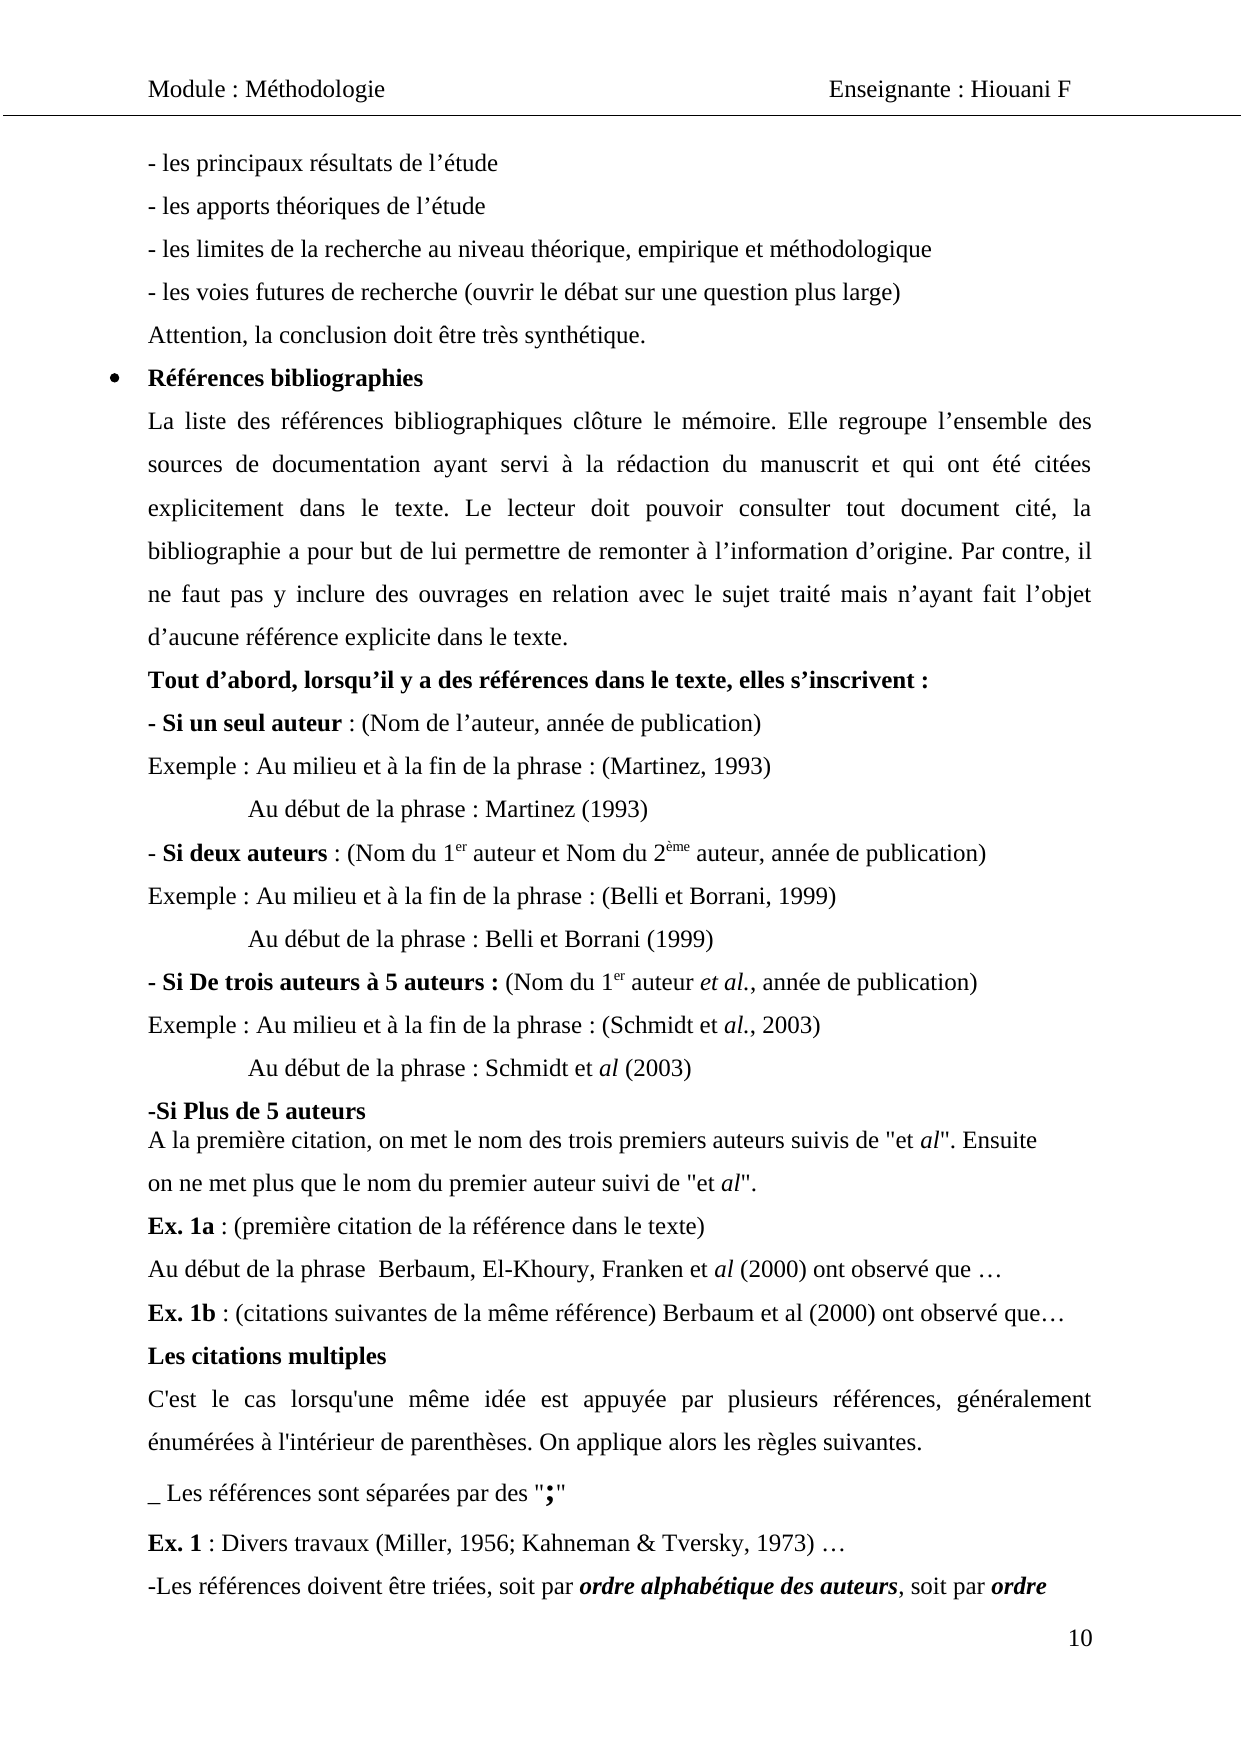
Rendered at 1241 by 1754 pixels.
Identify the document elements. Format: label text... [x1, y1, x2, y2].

text - les voies futures de recherche (ouvrir le débat sur une question plus large) [148, 277, 1093, 306]
text - Si De trois auteurs à 5 auteurs : (Nom du 1er auteur et al., année de publication) [148, 967, 1093, 996]
text Ex. 1 : Divers travaux (Miller, 1956; Kahneman & Tversky, 1973) … [148, 1528, 1093, 1556]
text on ne met plus que le nom du premier auteur suivi de "et al". [148, 1168, 1093, 1197]
text -Si Plus de 5 auteurs [148, 1096, 1093, 1125]
text Au début de la phrase : Belli et Borrani (1999) [148, 924, 1093, 953]
text _ Les références sont séparées par des ";" [148, 1470, 1093, 1508]
text - Si un seul auteur : (Nom de l’auteur, année de publication) [148, 708, 1093, 737]
text Exemple : Au milieu et à la fin de la phrase : (Schmidt et al., 2003) [148, 1010, 1093, 1039]
text -Les références doivent être triées, soit par ordre alphabétique des auteurs, soit par ordre [148, 1571, 1093, 1599]
text Les citations multiples [148, 1341, 1093, 1369]
text - les limites de la recherche au niveau théorique, empirique et méthodologique [148, 234, 1093, 263]
text Ex. 1b : (citations suivantes de la même référence) Berbaum et al (2000) ont observé que… [148, 1298, 1093, 1326]
text Ex. 1a : (première citation de la référence dans le texte) [148, 1211, 1093, 1240]
text Tout d’abord, lorsqu’il y a des références dans le texte, elles s’inscrivent : [148, 665, 1093, 694]
list Références bibliographies [110, 363, 1093, 392]
text Au début de la phrase : Schmidt et al (2003) [148, 1053, 1093, 1082]
text Exemple : Au milieu et à la fin de la phrase : (Martinez, 1993) [148, 751, 1093, 780]
text - les apports théoriques de l’étude [148, 191, 1093, 219]
text La liste des références bibliographiques clôture le mémoire. Elle regroupe l’ensemble des sources de documentation ayant servi à la rédaction du manuscrit et qui ont été citées explicitement dans le texte. Le lecteur doit pouvoir consulter tout document cité, la bibliographie a pour but de lui permettre de remonter à l’information d’origine. Par contre, il ne faut pas y inclure des ouvrages en relation avec le sujet traité mais n’ayant fait l’objet d’aucune référence explicite dans le texte. [148, 406, 1093, 651]
text A la première citation, on met le nom des trois premiers auteurs suivis de "et al". Ensuite [148, 1125, 1093, 1154]
text - Si deux auteurs : (Nom du 1er auteur et Nom du 2ème auteur, année de publication) [148, 838, 1093, 866]
text Au début de la phrase : Martinez (1993) [148, 794, 1093, 823]
text Attention, la conclusion doit être très synthétique. [148, 320, 1093, 349]
text Au début de la phrase Berbaum, El-Khoury, Franken et al (2000) ont observé que … [148, 1254, 1093, 1283]
text - les principaux résultats de l’étude [148, 148, 1093, 176]
text Exemple : Au milieu et à la fin de la phrase : (Belli et Borrani, 1999) [148, 881, 1093, 909]
text C'est le cas lorsqu'une même idée est appuyée par plusieurs références, généralement énumérées à l'intérieur de parenthèses. On applique alors les règles suivantes. [148, 1384, 1093, 1456]
